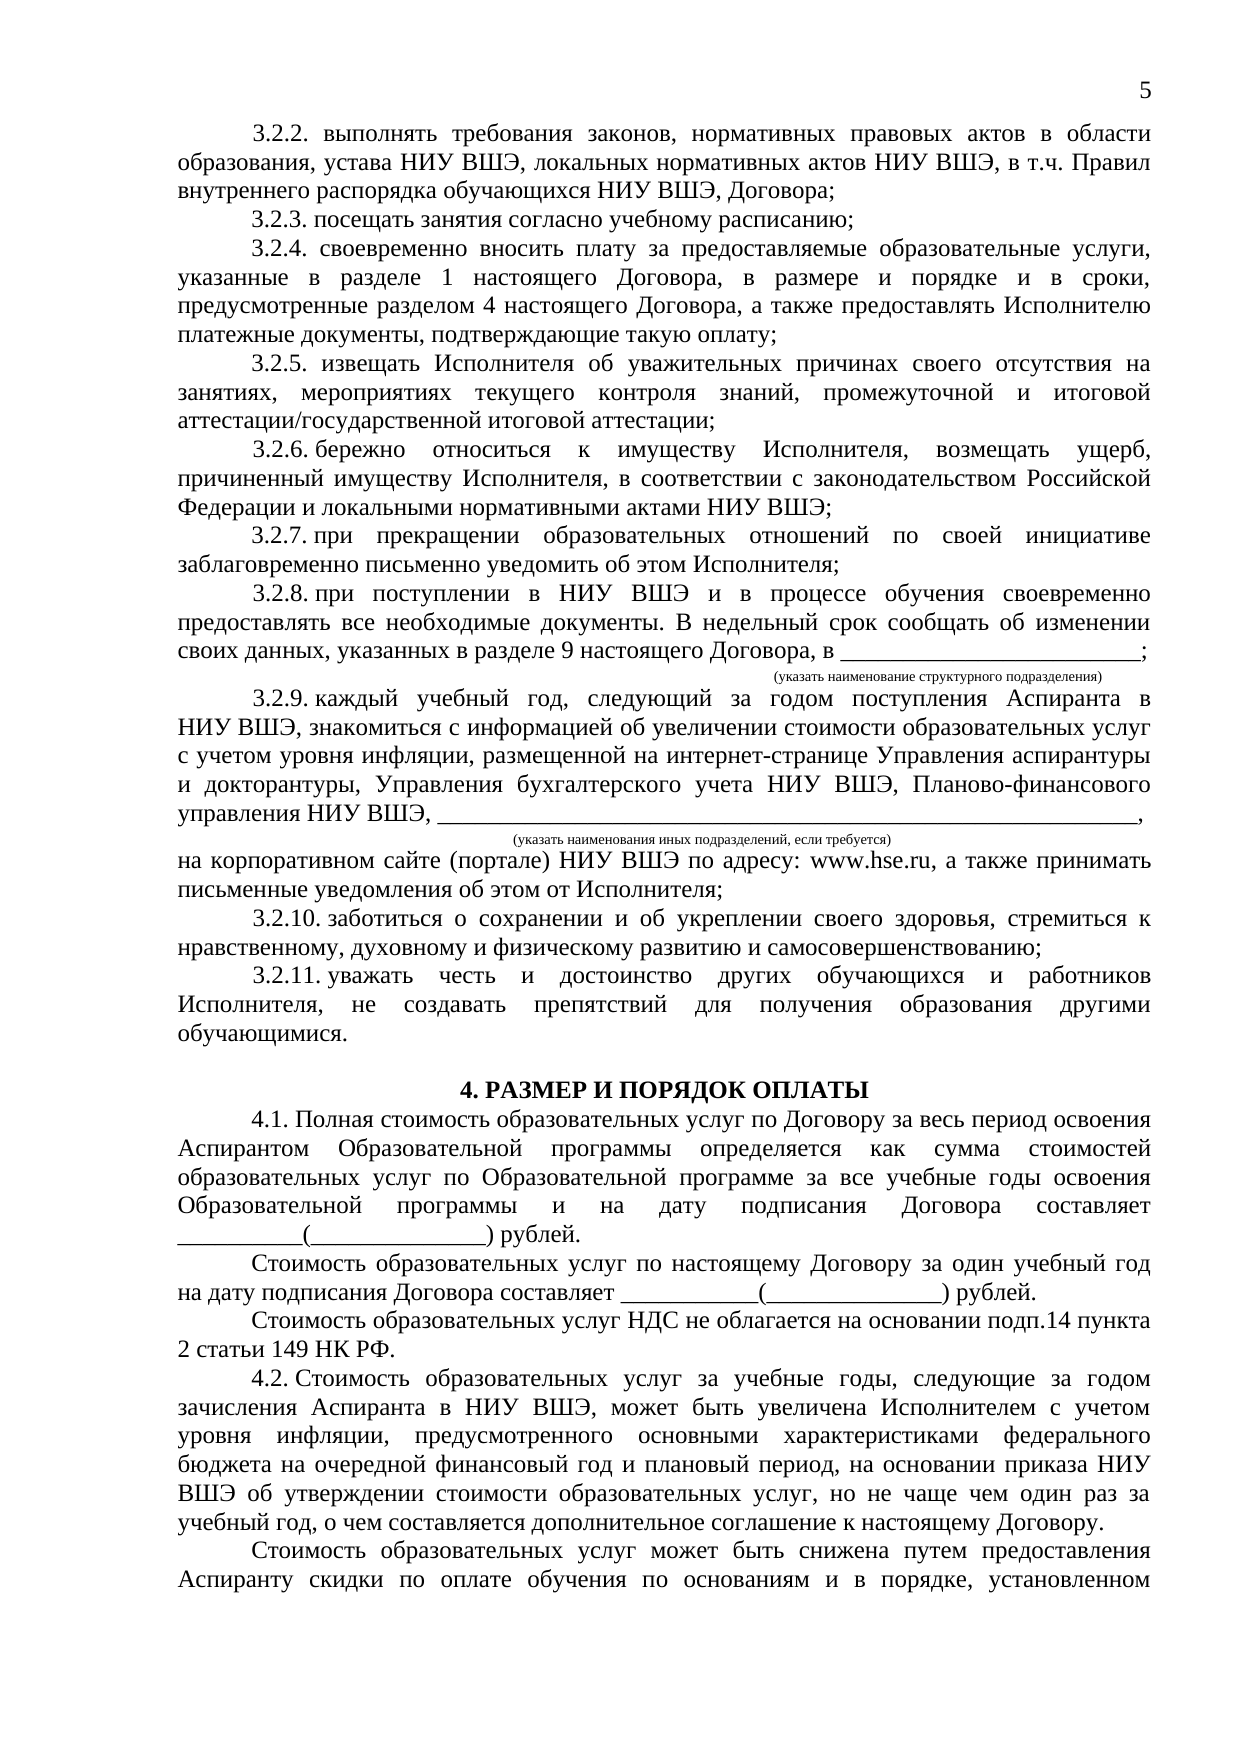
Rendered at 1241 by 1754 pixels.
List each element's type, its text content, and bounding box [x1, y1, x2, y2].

text 3.2.3. посещать занятия согласно учебному расписанию; [177, 204, 1152, 233]
text (указать наименования иных подразделений, если требуется) [177, 827, 1152, 846]
text 3.2.11. уважать честь и достоинство других обучающихся и работников Исполнителя, не создавать препятствий для получения образования другими обучающимися. [177, 961, 1152, 1047]
text 3.2.6. бережно относиться к имуществу Исполнителя, возмещать ущерб, причиненный имуществу Исполнителя, в соответствии с законодательством Российской Федерации и локальными нормативными актами НИУ ВШЭ; [177, 434, 1152, 521]
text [177, 1536, 1152, 1593]
text 3.2.8. при поступлении в НИУ ВШЭ и в процессе обучения своевременно предоставлять все необходимые документы. В недельный срок сообщать об изменении своих данных, указанных в разделе 9 настоящего Договора, в ________________________; [177, 578, 1152, 664]
text (указать наименование структурного подразделения) [177, 664, 1152, 683]
text 4.2. Стоимость образовательных услуг за учебные годы, следующие за годом зачисления Аспиранта в НИУ ВШЭ, может быть увеличена Исполнителем с учетом уровня инфляции, предусмотренного основными характеристиками федерального бюджета на очередной финансовый год и плановый период, на основании приказа НИУ ВШЭ об утверждении стоимости образовательных услуг, но не чаще чем один раз за учебный год, о чем составляется дополнительное соглашение к настоящему Договору. [177, 1363, 1152, 1536]
text 3.2.5. извещать Исполнителя об уважительных причинах своего отсутствия на занятиях, мероприятиях текущего контроля знаний, промежуточной и итоговой аттестации/государственной итоговой аттестации; [177, 348, 1152, 434]
text 3.2.2. выполнять требования законов, нормативных правовых актов в области образования, устава НИУ ВШЭ, локальных нормативных актов НИУ ВШЭ, в т.ч. Правил внутреннего распорядка обучающихся НИУ ВШЭ, Договора; [177, 118, 1152, 204]
text 3.2.7. при прекращении образовательных отношений по своей инициативе заблаговременно письменно уведомить об этом Исполнителя; [177, 521, 1152, 578]
text 4.1. Полная стоимость образовательных услуг по Договору за весь период освоения Аспирантом Образовательной программы определяется как сумма стоимостей образовательных услуг по Образовательной программе за все учебные годы освоения Образовательной программы и на дату подписания Договора составляет __________(______________) рублей. [177, 1104, 1152, 1248]
text 3.2.10. заботиться о сохранении и об укреплении своего здоровья, стремиться к нравственному, духовному и физическому развитию и самосовершенствованию; [177, 903, 1152, 961]
text Стоимость образовательных услуг НДС не облагается на основании подп.14 пункта 2 статьи 149 НК РФ. [177, 1306, 1152, 1363]
text 4. РАЗМЕР И ПОРЯДОК ОПЛАТЫ [177, 1076, 1152, 1104]
text 3.2.4. своевременно вносить плату за предоставляемые образовательные услуги, указанные в разделе 1 настоящего Договора, в размере и порядке и в сроки, предусмотренные разделом 4 настоящего Договора, а также предоставлять Исполнителю платежные документы, подтверждающие такую оплату; [177, 233, 1152, 348]
text на корпоративном сайте (портале) НИУ ВШЭ по адресу: www.hse.ru, а также принимать письменные уведомления об этом от Исполнителя; [177, 846, 1152, 903]
text 3.2.9. каждый учебный год, следующий за годом поступления Аспиранта в НИУ ВШЭ, знакомиться с информацией об увеличении стоимости образовательных услуг с учетом уровня инфляции, размещенной на интернет-странице Управления аспирантуры и докторантуры, Управления бухгалтерского учета НИУ ВШЭ, Планово-финансового управления НИУ ВШЭ, ________________________________________________________, [177, 683, 1152, 827]
text Стоимость образовательных услуг по настоящему Договору за один учебный год на дату подписания Договора составляет ___________(______________) рублей. [177, 1248, 1152, 1306]
